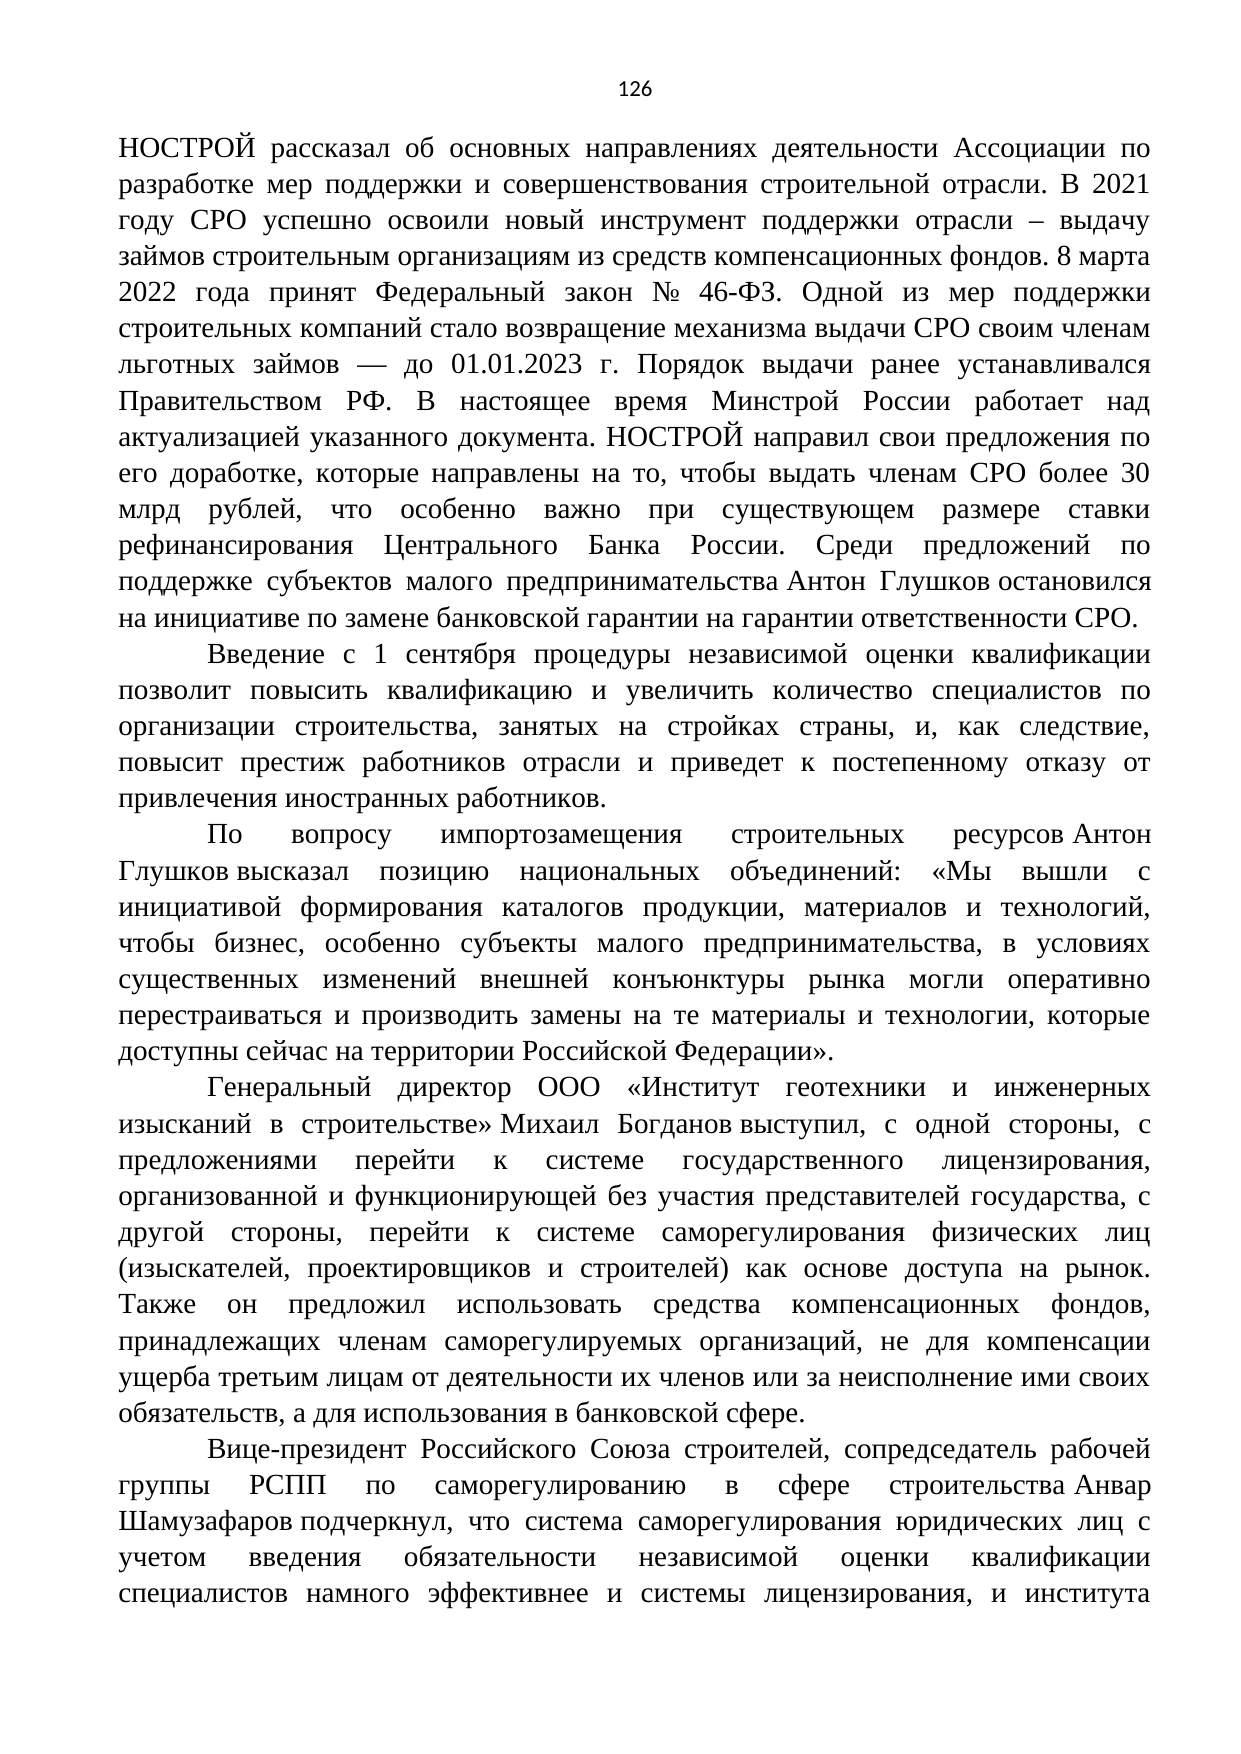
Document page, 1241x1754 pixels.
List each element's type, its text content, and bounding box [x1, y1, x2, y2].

text Генеральный директор ООО «Институт геотехники и инженерных изысканий в строительстве» Михаил Богданов выступил, с одной стороны, с предложениями перейти к системе государственного лицензирования, организованной и функционирующей без участия представителей государства, с другой стороны, перейти к системе саморегулирования физических лиц (изыскателей, проектировщиков и строителей) как основе доступа на рынок. Также он предложил использовать средства компенсационных фондов, принадлежащих членам саморегулируемых организаций, не для компенсации ущерба третьим лицам от деятельности их членов или за неисполнение ими своих обязательств, а для использования в банковской сфере. [118, 1069, 1152, 1428]
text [118, 1431, 1152, 1609]
text По вопросу импортозамещения строительных ресурсов Антон Глушков высказал позицию национальных объединений: «Мы вышли с инициативой формирования каталогов продукции, материалов и технологий, чтобы бизнес, особенно субъекты малого предпринимательства, в условиях существенных изменений внешней конъюнктуры рынка могли оперативно перестраиваться и производить замены на те материалы и технологии, которые доступны сейчас на территории Российской Федерации». [118, 817, 1152, 1067]
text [118, 130, 1152, 633]
text Введение с 1 сентября процедуры независимой оценки квалификации позволит повысить квалификацию и увеличить количество специалистов по организации строительства, занятых на стройках страны, и, как следствие, повысит престиж работников отрасли и приведет к постепенному отказу от привлечения иностранных работников. [118, 636, 1152, 814]
